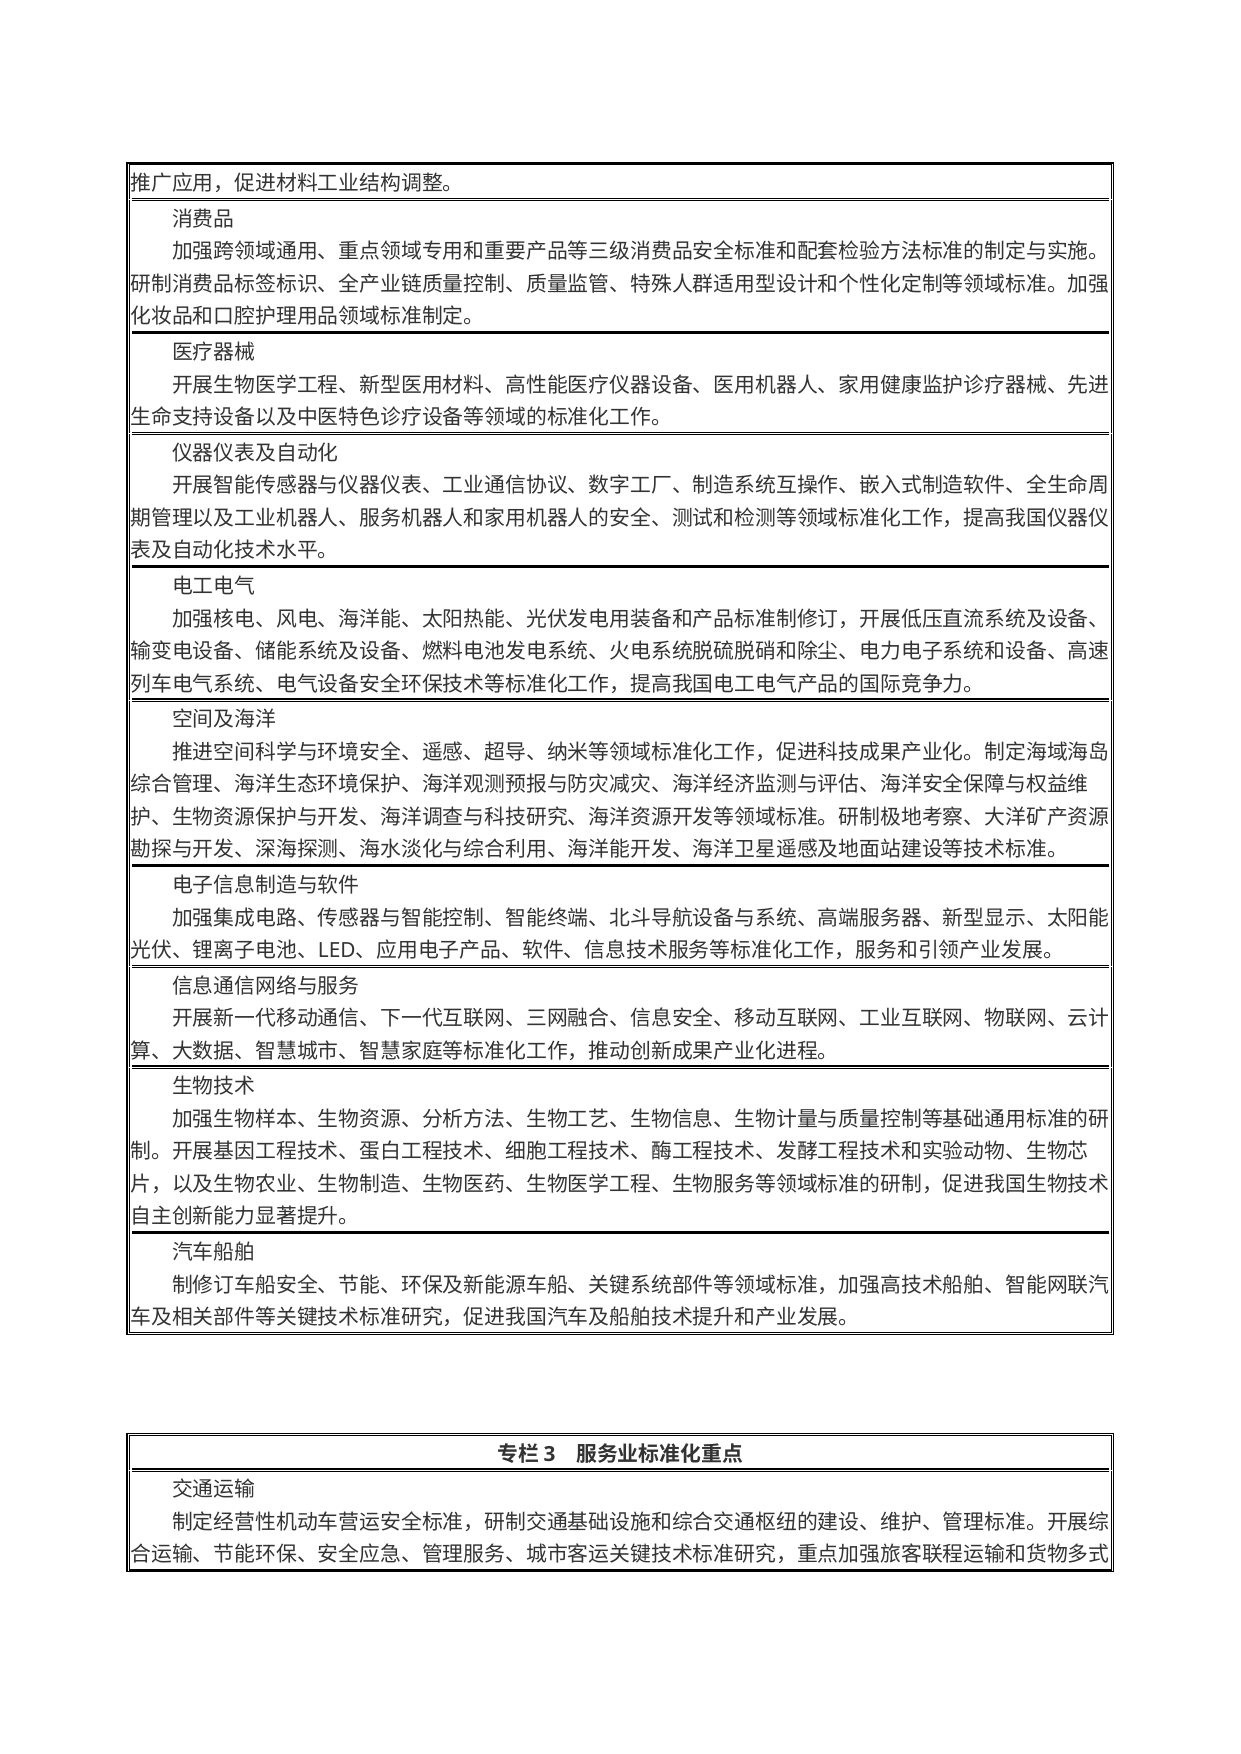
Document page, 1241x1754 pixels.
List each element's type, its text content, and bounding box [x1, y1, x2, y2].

table_cell 仪器仪表及自动化 开展智能传感器与仪器仪表、工业通信协议、数字工厂、制造系统互操作、嵌入式制造软件、全生命周期管理以及工业机器人、服务机器人和家用机器人的安全、测试和检测等领域标准化工作，提高我国仪器仪表及自动化技术水平。 [128, 432, 1112, 565]
table_cell 电子信息制造与软件 加强集成电路、传感器与智能控制、智能终端、北斗导航设备与系统、高端服务器、新型显示、太阳能光伏、锂离子电池、LED、应用电子产品、软件、信息技术服务等标准化工作，服务和引领产业发展。 [130, 864, 1111, 964]
table_cell 汽车船舶 制修订车船安全、节能、环保及新能源车船、关键系统部件等领域标准，加强高技术船舶、智能网联汽车及相关部件等关键技术标准研究，促进我国汽车及船舶技术提升和产业发展。 [130, 1231, 1111, 1332]
table_cell 电工电气 加强核电、风电、海洋能、太阳热能、光伏发电用装备和产品标准制修订，开展低压直流系统及设备、输变电设备、储能系统及设备、燃料电池发电系统、火电系统脱硫脱硝和除尘、电力电子系统和设备、高速列车电气系统、电气设备安全环保技术等标准化工作，提高我国电工电气产品的国际竞争力。 [130, 565, 1111, 698]
table_cell 空间及海洋 推进空间科学与环境安全、遥感、超导、纳米等领域标准化工作，促进科技成果产业化。制定海域海岛综合管理、海洋生态环境保护、海洋观测预报与防灾减灾、海洋经济监测与评估、海洋安全保障与权益维护、生物资源保护与开发、海洋调查与科技研究、海洋资源开发等领域标准。研制极地考察、大洋矿产资源勘探与开发、深海探测、海水淡化与综合利用、海洋能开发、海洋卫星遥感及地面站建设等技术标准。 [130, 698, 1111, 864]
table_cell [130, 1468, 1111, 1569]
table_cell 消费品 加强跨领域通用、重点领域专用和重要产品等三级消费品安全标准和配套检验方法标准的制定与实施。研制消费品标签标识、全产业链质量控制、质量监管、特殊人群适用型设计和个性化定制等领域标准。加强化妆品和口腔护理用品领域标准制定。 [128, 198, 1112, 331]
table_cell 信息通信网络与服务 开展新一代移动通信、下一代互联网、三网融合、信息安全、移动互联网、工业互联网、物联网、云计算、大数据、智慧城市、智慧家庭等标准化工作，推动创新成果产业化进程。 [130, 965, 1111, 1065]
table_cell 医疗器械 开展生物医学工程、新型医用材料、高性能医疗仪器设备、医用机器人、家用健康监护诊疗器械、先进生命支持设备以及中医特色诊疗设备等领域的标准化工作。 [130, 331, 1111, 432]
table_cell 生物技术 加强生物样本、生物资源、分析方法、生物工艺、生物信息、生物计量与质量控制等基础通用标准的研制。开展基因工程技术、蛋白工程技术、细胞工程技术、酶工程技术、发酵工程技术和实验动物、生物芯片，以及生物农业、生物制造、生物医药、生物医学工程、生物服务等领域标准的研制，促进我国生物技术自主创新能力显著提升。 [130, 1065, 1111, 1231]
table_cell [130, 165, 1111, 198]
table_header 专栏3 服务业标准化重点 [130, 1436, 1111, 1468]
